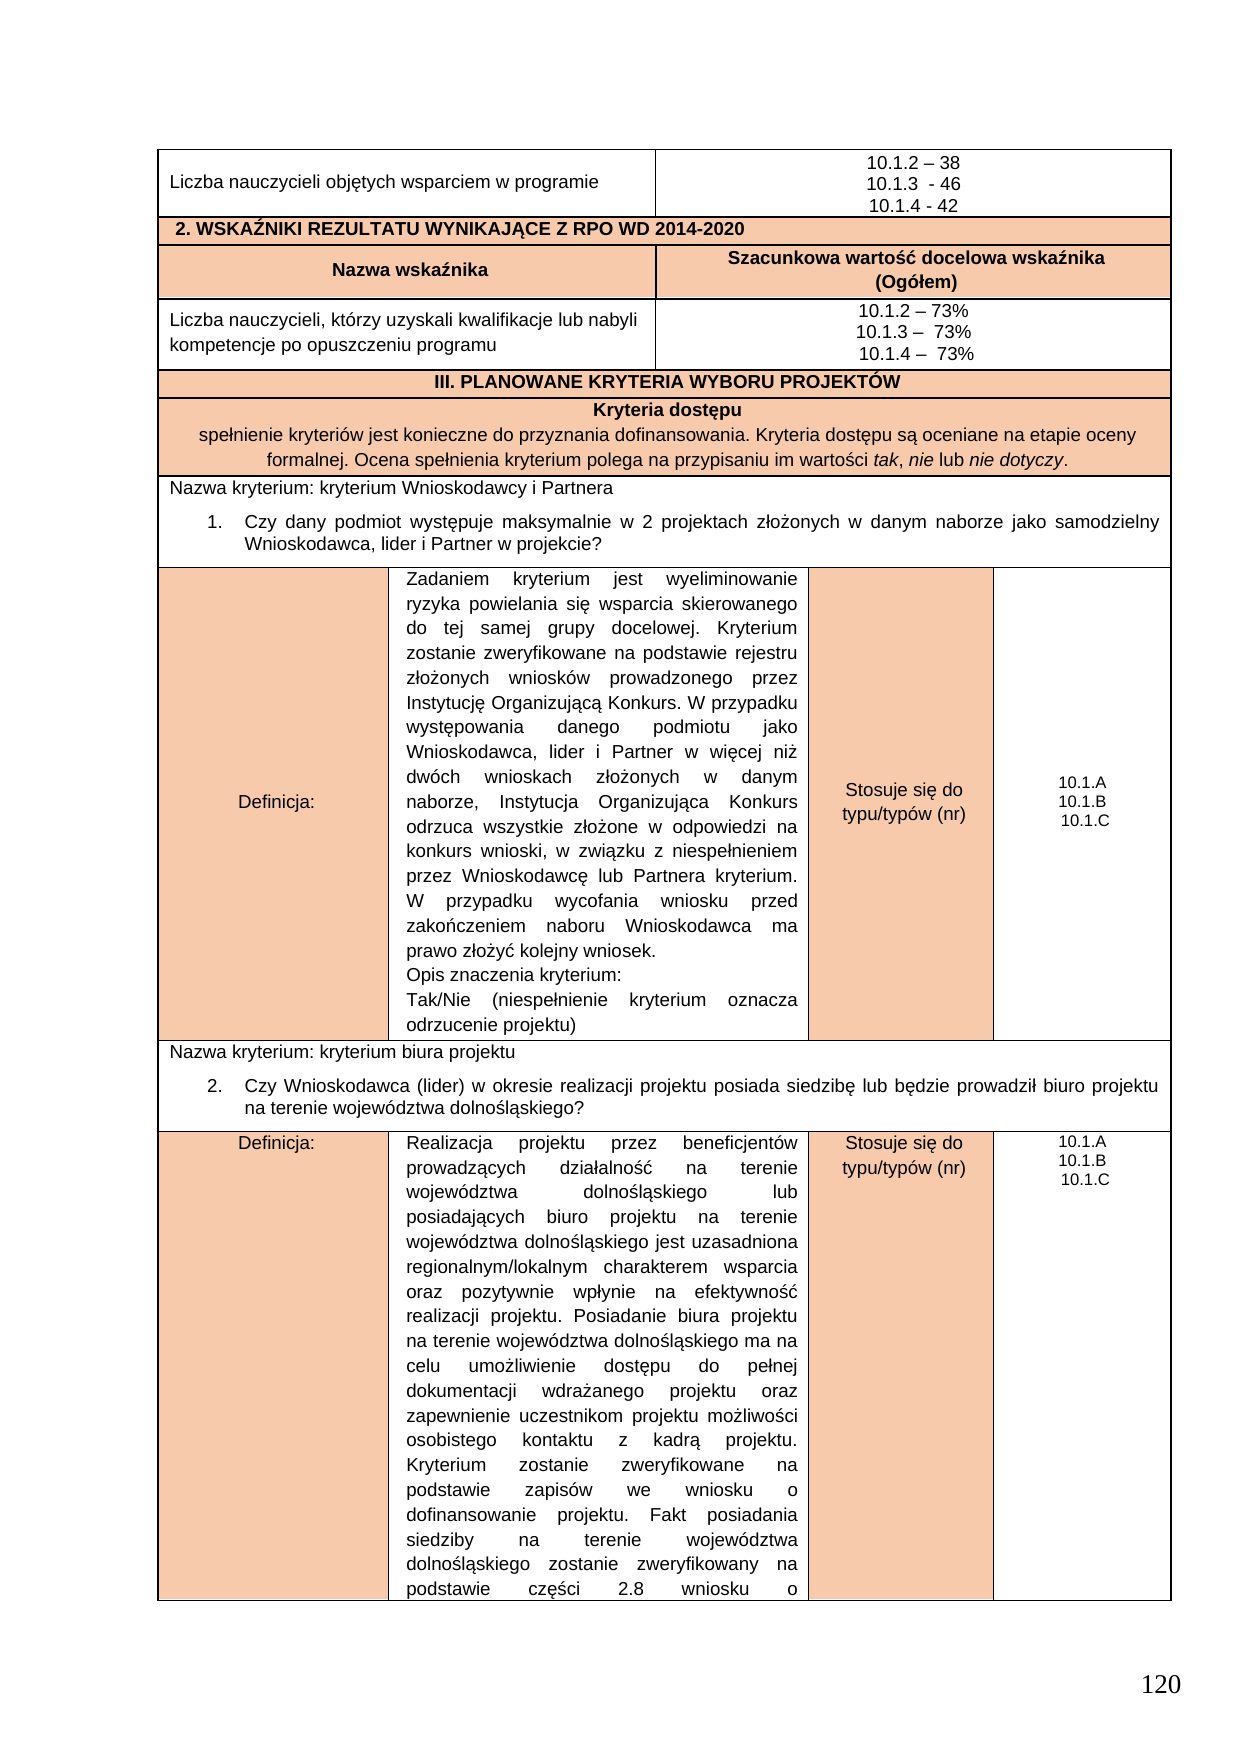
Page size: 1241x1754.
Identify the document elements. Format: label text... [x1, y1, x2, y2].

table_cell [809, 1132, 993, 1599]
table_cell III. PLANOWANE KRYTERIA WYBORU PROJEKTÓW [159, 371, 1170, 397]
table_cell Stosuje się do typu/typów (nr) [809, 568, 993, 1040]
table_cell Liczba nauczycieli objętych wsparciem w programie [159, 150, 655, 216]
table_cell 10.1.2 – 38 10.1.3 - 46 10.1.4 - 42 [656, 150, 1170, 216]
table_cell 10.1.2 – 73% 10.1.3 – 73% 10.1.4 – 73% [656, 300, 1170, 369]
table_cell 10.1.A 10.1.B 10.1.C [994, 568, 1170, 1040]
table_cell Zadaniem kryterium jest wyeliminowanie ryzyka powielania się wsparcia skierowanego do tej samej grupy docelowej. Kryterium zostanie zweryfikowane na podstawie rejestru złożonych wniosków prowadzonego przez Instytucję Organizującą Konkurs. W przypadku występowania danego podmiotu jako Wnioskodawca, lider i Partner w więcej niż dwóch wnioskach złożonych w danym naborze, Instytucja Organizująca Konkurs odrzuca wszystkie złożone w odpowiedzi na konkurs wnioski, w związku z niespełnieniem przez Wnioskodawcę lub Partnera kryterium. W przypadku wycofania wniosku przed zakończeniem naboru Wnioskodawca ma prawo złożyć kolejny wniosek. Opis znaczenia kryterium: Tak/Nie (niespełnienie kryterium oznacza odrzucenie projektu) [389, 568, 808, 1040]
table_cell Kryteria dostępu spełnienie kryteriów jest konieczne do przyznania dofinansowania. Kryteria dostępu są oceniane na etapie oceny formalnej. Ocena spełnienia kryterium polega na przypisaniu im wartości tak, nie lub nie dotyczy. [159, 399, 1170, 475]
table_cell Definicja: [159, 1132, 388, 1599]
table_cell Liczba nauczycieli, którzy uzyskali kwalifikacje lub nabyli kompetencje po opuszczeniu programu [159, 300, 655, 369]
table_cell Nazwa kryterium: kryterium Wnioskodawcy i Partnera Czy dany podmiot występuje maksymalnie w 2 projektach złożonych w danym naborze jako samodzielny Wnioskodawca, lider i Partner w projekcie? [159, 477, 1170, 567]
table_cell Szacunkowa wartość docelowa wskaźnika (Ogółem) [657, 246, 1170, 297]
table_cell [994, 1132, 1170, 1599]
table_cell Definicja: [159, 568, 388, 1040]
table_cell Nazwa kryterium: kryterium biura projektu Czy Wnioskodawca (lider) w okresie realizacji projektu posiada siedzibę lub będzie prowadził biuro projektu na terenie województwa dolnośląskiego? [159, 1041, 1170, 1131]
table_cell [389, 1132, 808, 1599]
table_cell Nazwa wskaźnika [159, 246, 655, 297]
table_cell 2. WSKAŹNIKI REZULTATU WYNIKAJĄCE Z RPO WD 2014-2020 [159, 218, 1170, 244]
